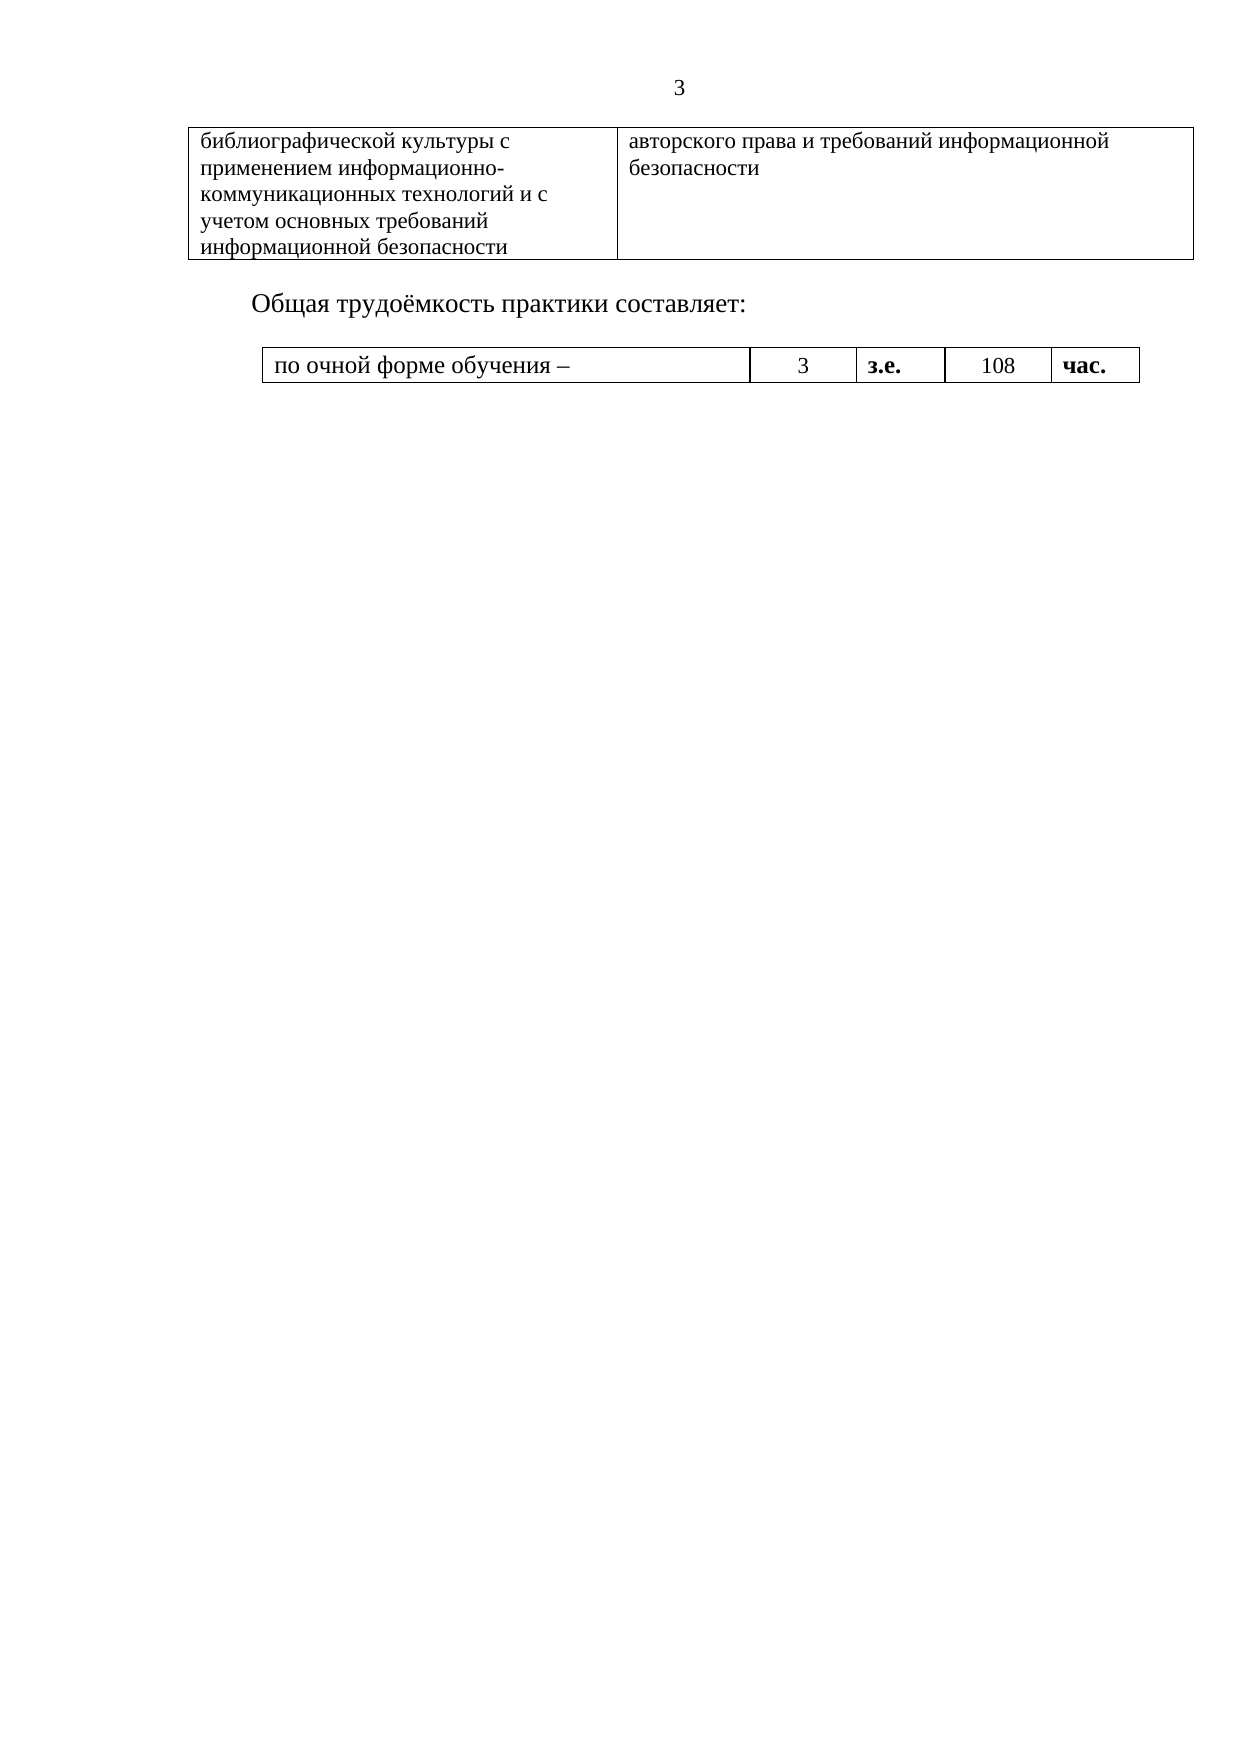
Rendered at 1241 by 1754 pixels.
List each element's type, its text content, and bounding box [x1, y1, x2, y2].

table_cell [189, 128, 617, 259]
table_header з.е. [857, 348, 944, 382]
table_header час. [1052, 348, 1139, 382]
table_header 108 [946, 348, 1051, 382]
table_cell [618, 128, 1193, 259]
table_header по очной форме обучения – [263, 348, 749, 382]
list Общая трудоёмкость практики составляет: [177, 287, 1181, 318]
table_header 3 [751, 348, 856, 382]
